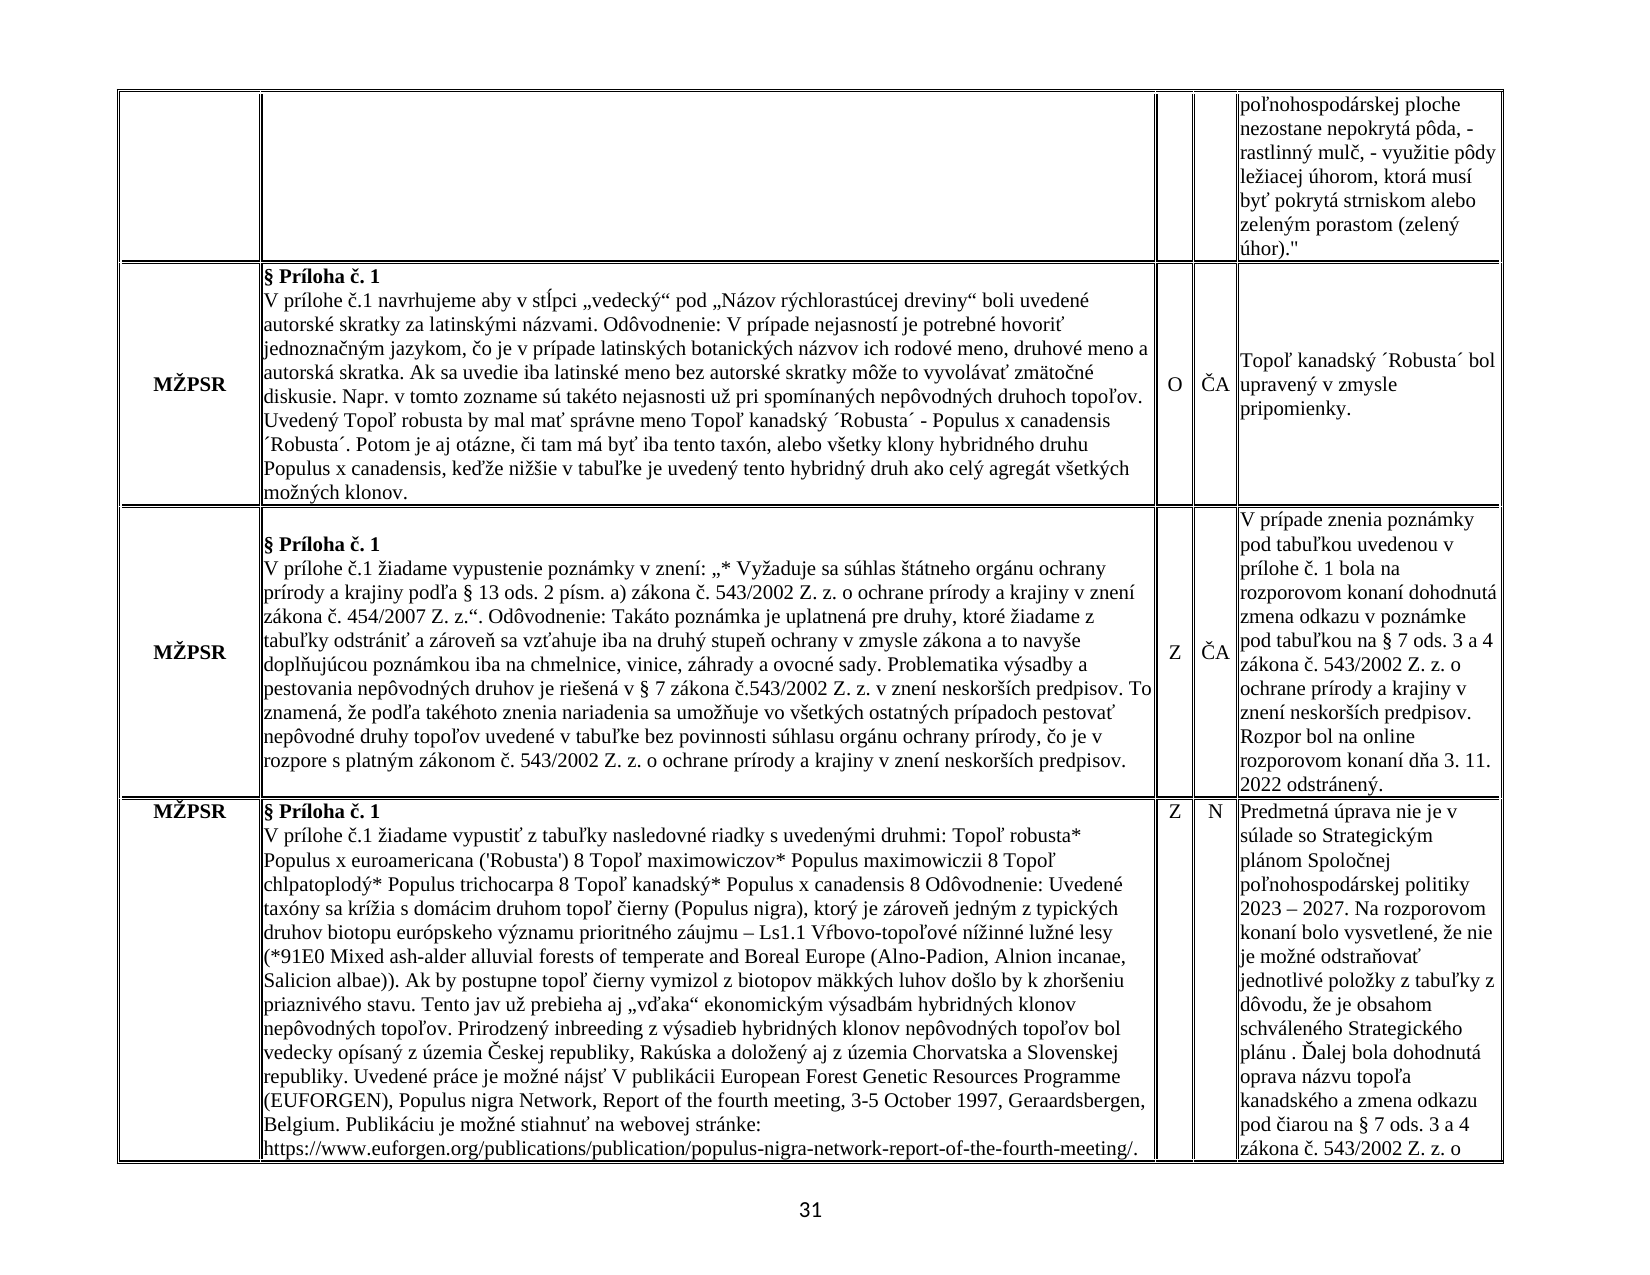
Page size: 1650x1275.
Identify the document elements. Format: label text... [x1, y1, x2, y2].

table_cell Z [1158, 508, 1192, 796]
table_cell Topoľ kanadský ´Robusta´ bol upravený v zmysle pripomienky. [1239, 260, 1501, 504]
table_cell Z [1156, 92, 1193, 260]
table_cell Z [1156, 800, 1193, 1160]
table_cell § Príloha č. 1 V prílohe č.1 žiadame vypustenie poznámky v znení: „* Vyžaduje sa súhlas štátneho orgánu ochrany prírody a krajiny podľa § 13 ods. 2 písm. a) zákona č. 543/2002 Z. z. o ochrane prírody a krajiny v znení zákona č. 454/2007 Z. z.“. Odôvodnenie: Takáto poznámka je uplatnená pre druhy, ktoré žiadame z tabuľky odstrániť a zároveň sa vzťahuje iba na druhý stupeň ochrany v zmysle zákona a to navyše doplňujúcou poznámkou iba na chmelnice, vinice, záhrady a ovocné sady. Problematika výsadby a pestovania nepôvodných druhov je riešená v § 7 zákona č.543/2002 Z. z. v znení neskorších predpisov. To znamená, že podľa takéhoto znenia nariadenia sa umožňuje vo všetkých ostatných prípadoch pestovať nepôvodné druhy topoľov uvedené v tabuľke bez povinnosti súhlasu orgánu ochrany prírody, čo je v rozpore s platným zákonom č. 543/2002 Z. z. o ochrane prírody a krajiny v znení neskorších predpisov. [263, 508, 1154, 796]
table_cell V prípade znenia poznámky pod tabuľkou uvedenou v prílohe č. 1 bola na rozporovom konaní dohodnutá zmena odkazu v poznámke pod tabuľkou na § 7 ods. 3 a 4 zákona č. 543/2002 Z. z. o ochrane prírody a krajiny v znení neskorších predpisov. Rozpor bol na online rozporovom konaní dňa 3. 11. 2022 odstránený. [1239, 504, 1501, 796]
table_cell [261, 90, 1156, 260]
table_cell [261, 796, 1156, 1160]
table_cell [1238, 796, 1501, 1160]
table_cell ČA [1195, 264, 1236, 504]
table_cell A [1194, 92, 1237, 260]
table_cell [1238, 92, 1501, 260]
table_cell N [1194, 800, 1237, 1160]
table_cell MŽPSR [120, 260, 259, 504]
table_cell MŽPSR [118, 90, 261, 260]
table_cell MŽPSR [120, 504, 259, 796]
table_cell O [1158, 264, 1192, 504]
table_cell § Príloha č. 1 V prílohe č.1 navrhujeme aby v stĺpci „vedecký“ pod „Názov rýchlorastúcej dreviny“ boli uvedené autorské skratky za latinskými názvami. Odôvodnenie: V prípade nejasností je potrebné hovoriť jednoznačným jazykom, čo je v prípade latinských botanických názvov ich rodové meno, druhové meno a autorská skratka. Ak sa uvedie iba latinské meno bez autorské skratky môže to vyvolávať zmätočné diskusie. Napr. v tomto zozname sú takéto nejasnosti už pri spomínaných nepôvodných druhoch topoľov. Uvedený Topoľ robusta by mal mať správne meno Topoľ kanadský ´Robusta´ - Populus x canadensis ´Robusta´. Potom je aj otázne, či tam má byť iba tento taxón, alebo všetky klony hybridného druhu Populus x canadensis, keďže nižšie v tabuľke je uvedený tento hybridný druh ako celý agregát všetkých možných klonov. [263, 264, 1154, 504]
table_cell MŽPSR [120, 796, 261, 1160]
table_cell ČA [1195, 508, 1236, 796]
